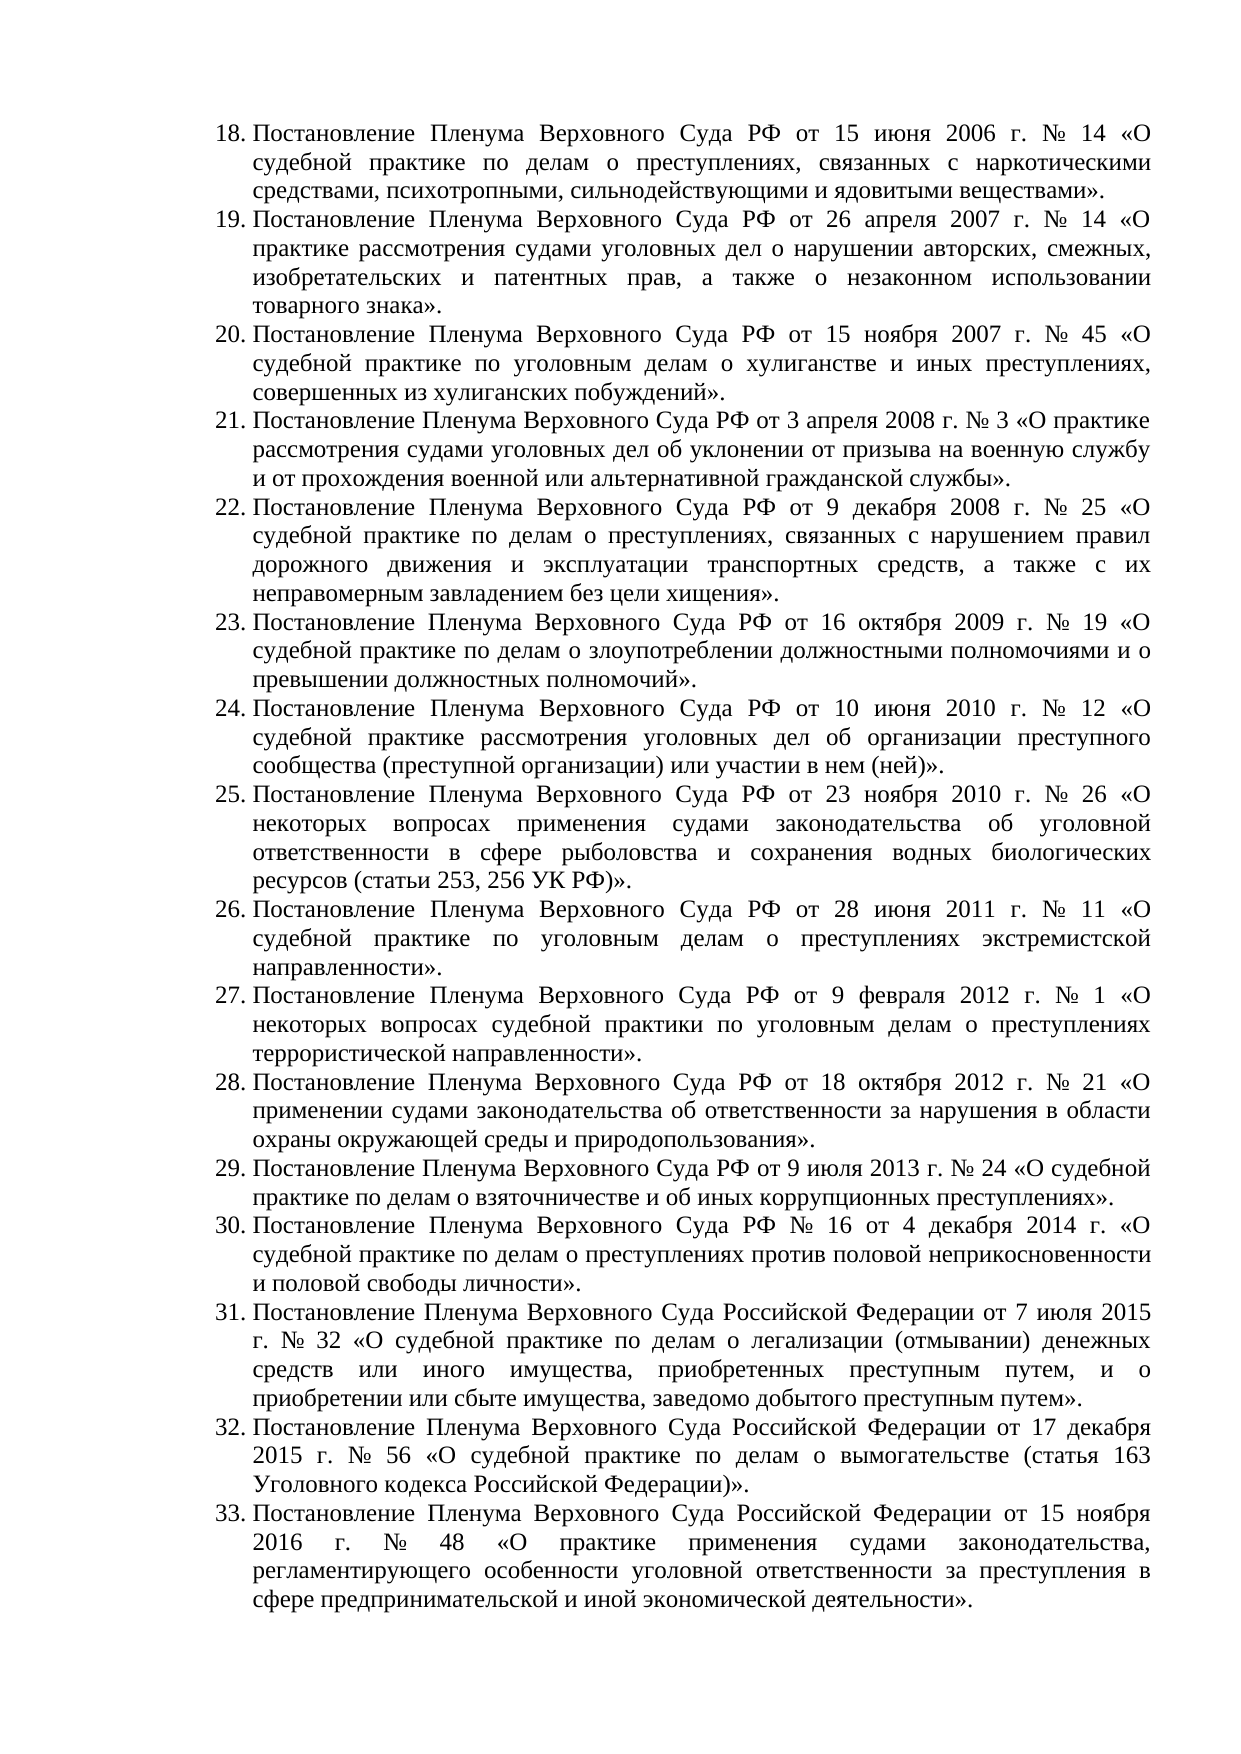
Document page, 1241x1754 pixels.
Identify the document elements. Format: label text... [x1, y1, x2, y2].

list Постановление Пленума Верховного Суда РФ от 3 апреля . № 3 «О практике рассмотрения судами уголовных дел об уклонении от призыва на военную службу и от прохождения военной или альтернативной гражданской службы». [215, 406, 1152, 492]
list Постановление Пленума Верховного Суда РФ от 26 апреля . № 14 «О практике рассмотрения судами уголовных дел о нарушении авторских, смежных, изобретательских и патентных прав, а также о незаконном использовании товарного знака». [215, 204, 1152, 319]
list Постановление Пленума Верховного Суда РФ от 28 июня . № 11 «О судебной практике по уголовным делам о преступлениях экстремистской направленности». [215, 894, 1152, 981]
list Постановление Пленума Верховного Суда РФ от 15 июня . № 14 «О судебной практике по делам о преступлениях, связанных с наркотическими средствами, психотропными, сильнодействующими и ядовитыми веществами». [215, 118, 1152, 204]
list Постановление Пленума Верховного Суда РФ № 16 от 4 декабря . «О судебной практике по делам о преступлениях против половой неприкосновенности и половой свободы личности». [215, 1211, 1152, 1297]
list Постановление Пленума Верховного Суда РФ от 9 декабря . № 25 «О судебной практике по делам о преступлениях, связанных с нарушением правил дорожного движения и эксплуатации транспортных средств, а также с их неправомерным завладением без цели хищения». [215, 492, 1152, 607]
list Постановление Пленума Верховного Суда Российской Федерации от 15 ноября . № 48 «О практике применения судами законодательства, регламентирующего особенности уголовной ответственности за преступления в сфере предпринимательской и иной экономической деятельности». [215, 1498, 1152, 1613]
list Постановление Пленума Верховного Суда РФ от 9 июля . № 24 «О судебной практике по делам о взяточничестве и об иных коррупционных преступлениях». [215, 1153, 1152, 1211]
list Постановление Пленума Верховного Суда РФ от 9 февраля . № 1 «О некоторых вопросах судебной практики по уголовным делам о преступлениях террористической направленности». [215, 981, 1152, 1067]
list Постановление Пленума Верховного Суда РФ от 23 ноября . № 26 «О некоторых вопросах применения судами законодательства об уголовной ответственности в сфере рыболовства и сохранения водных биологических ресурсов (статьи 253, 256 УК РФ)». [215, 779, 1152, 894]
list Постановление Пленума Верховного Суда Российской Федерации от 17 декабря . № 56 «О судебной практике по делам о вымогательстве (статья 163 Уголовного кодекса Российской Федерации)». [215, 1412, 1152, 1498]
list Постановление Пленума Верховного Суда РФ от 18 октября . № 21 «О применении судами законодательства об ответственности за нарушения в области охраны окружающей среды и природопользования». [215, 1067, 1152, 1153]
list Постановление Пленума Верховного Суда Российской Федерации от 7 июля . № 32 «О судебной практике по делам о легализации (отмывании) денежных средств или иного имущества, приобретенных преступным путем, и о приобретении или сбыте имущества, заведомо добытого преступным путем». [215, 1297, 1152, 1412]
list Постановление Пленума Верховного Суда РФ от 15 ноября . № 45 «О судебной практике по уголовным делам о хулиганстве и иных преступлениях, совершенных из хулиганских побуждений». [215, 319, 1152, 406]
list Постановление Пленума Верховного Суда РФ от 10 июня . № 12 «О судебной практике рассмотрения уголовных дел об организации преступного сообщества (преступной организации) или участии в нем (ней)». [215, 693, 1152, 779]
list Постановление Пленума Верховного Суда РФ от 16 октября . № 19 «О судебной практике по делам о злоупотреблении должностными полномочиями и о превышении должностных полномочий». [215, 607, 1152, 693]
